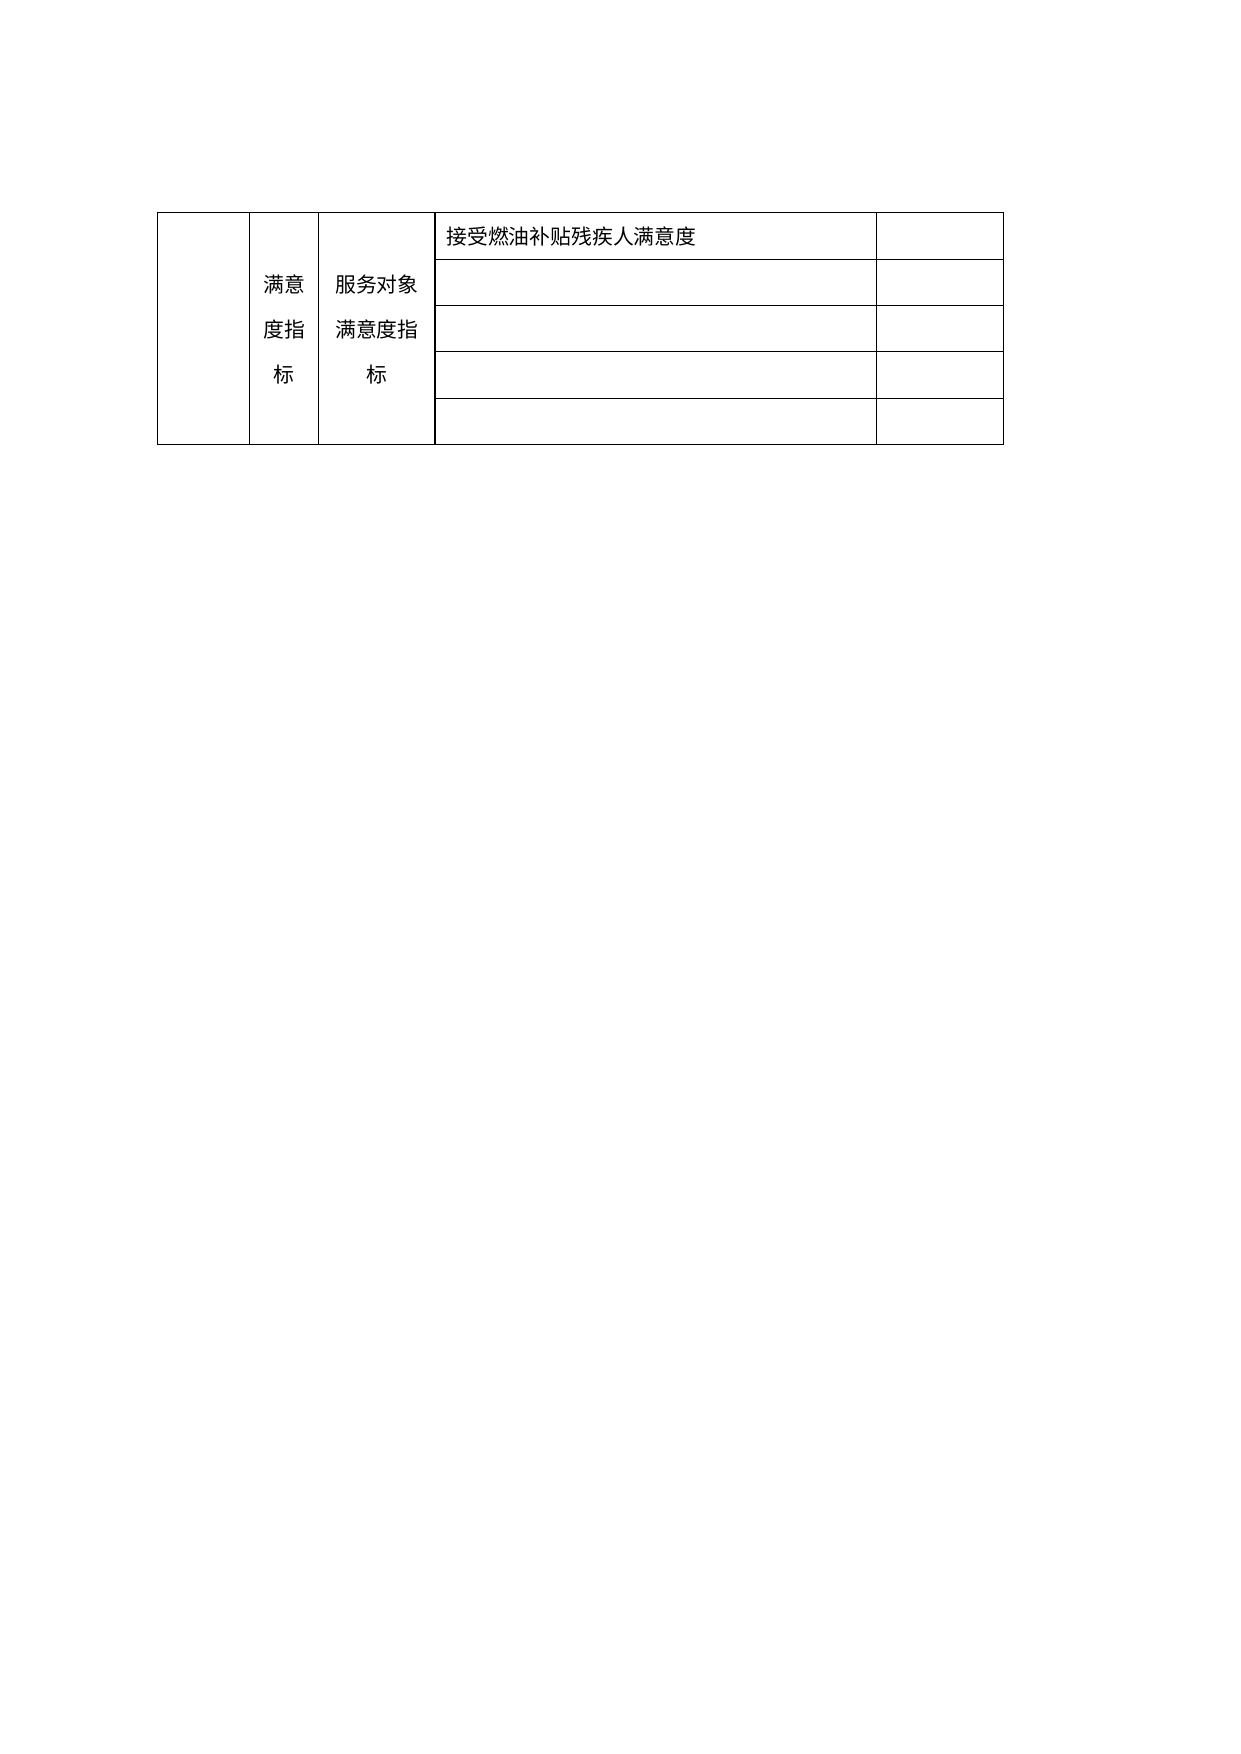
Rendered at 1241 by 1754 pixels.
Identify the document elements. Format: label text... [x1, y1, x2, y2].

table_cell [877, 260, 1003, 305]
table_cell [877, 352, 1003, 397]
table_cell 服务对象 满意度指标 [319, 213, 434, 444]
table_cell [436, 352, 876, 397]
table_cell [436, 260, 876, 305]
table_cell [436, 399, 876, 444]
table_cell 满意度指标 [250, 213, 318, 444]
table_cell 接受燃油补贴残疾人满意度 [436, 213, 876, 258]
table_cell [877, 306, 1003, 351]
table_cell [436, 306, 587, 351]
table_cell [587, 306, 876, 351]
table_cell [877, 213, 1003, 258]
table_cell [877, 399, 1003, 444]
